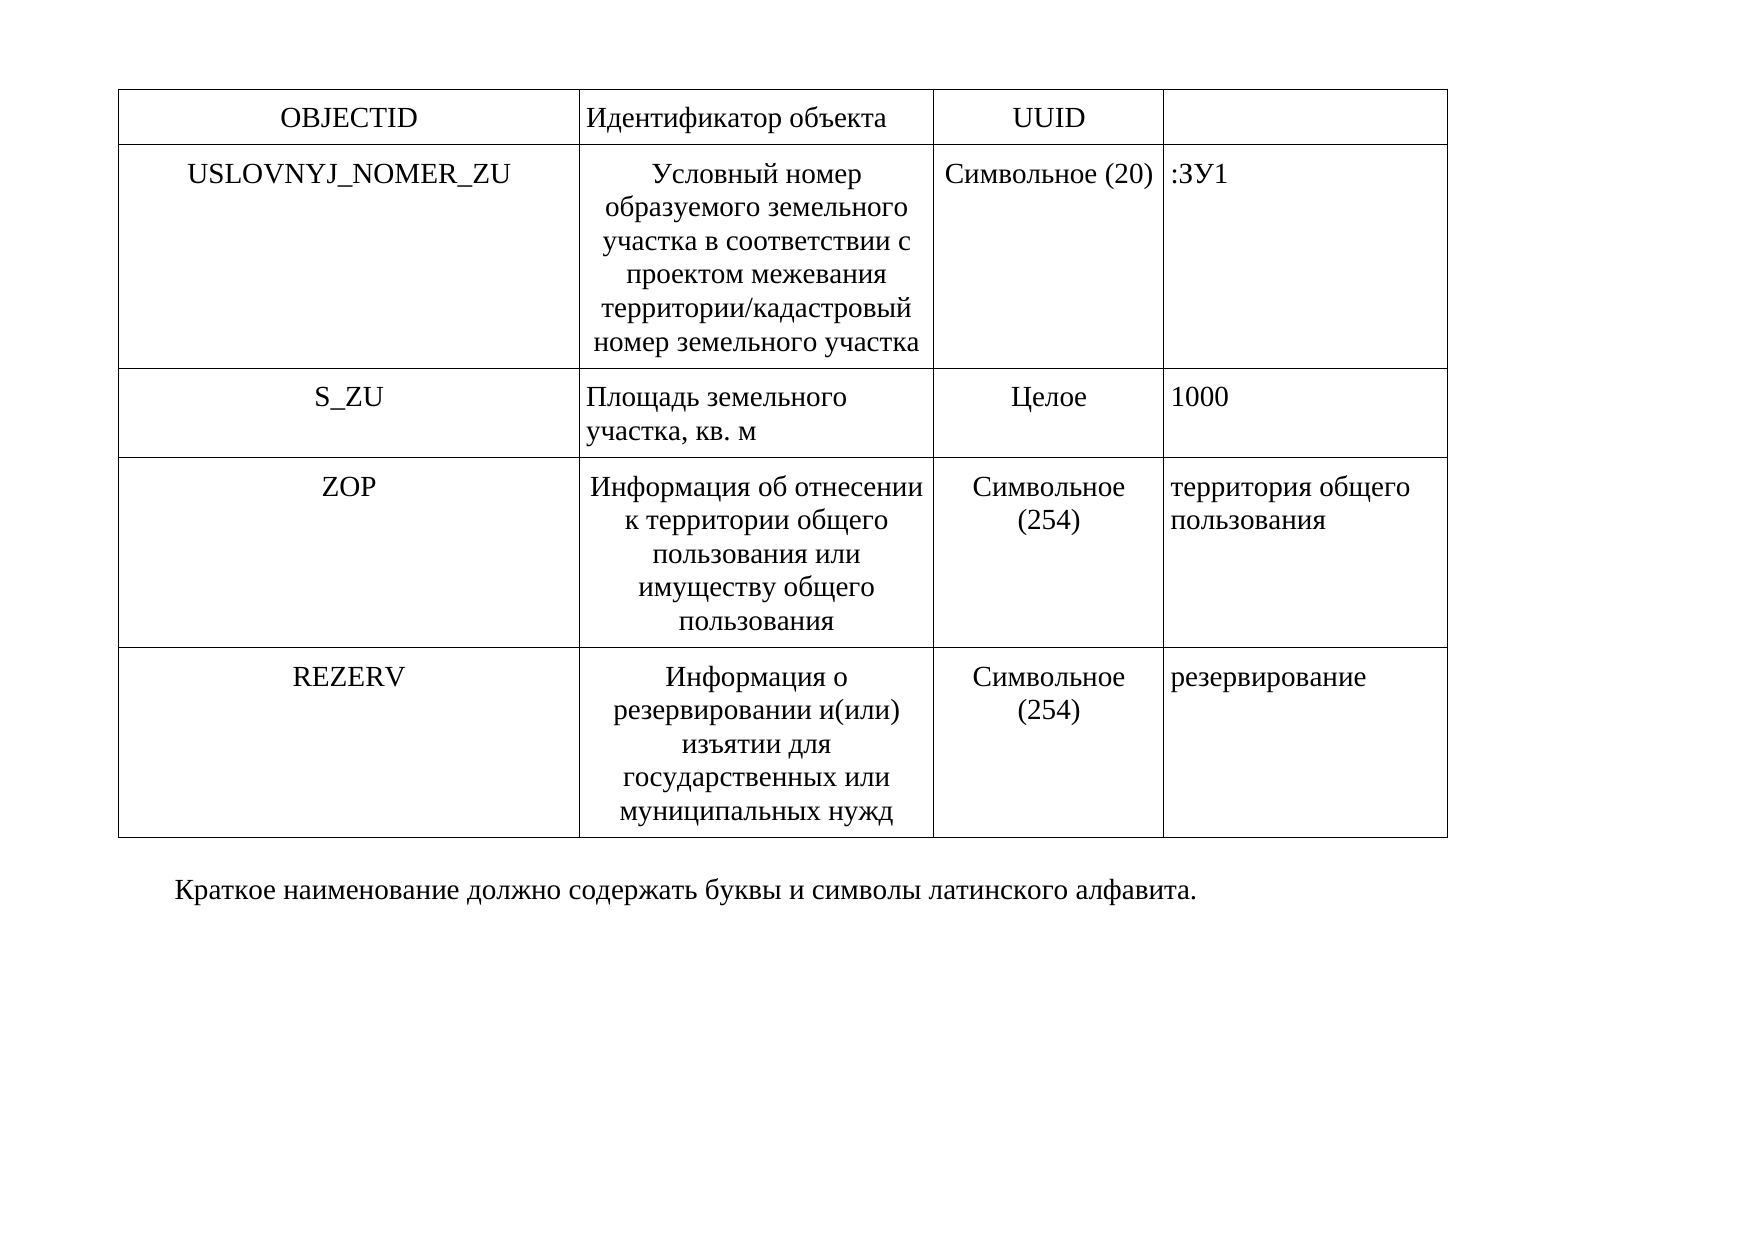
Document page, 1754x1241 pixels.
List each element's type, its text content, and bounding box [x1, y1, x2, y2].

table_cell Символьное (254) [934, 648, 1163, 837]
table_cell Информация о резервировании и(или) изъятии для государственных или муниципальных нужд [580, 648, 933, 837]
table_cell резервирование [1164, 648, 1447, 837]
table_cell S_ZU [119, 369, 579, 457]
table_cell Символьное (254) [934, 458, 1163, 647]
table_cell территория общего пользования [1164, 458, 1447, 647]
table_cell ZOP [119, 458, 579, 647]
table_cell [1164, 90, 1447, 144]
table_cell OBJECTID [119, 90, 579, 144]
table_cell Площадь земельного участка, кв. м [580, 369, 933, 457]
table_cell Идентификатор объекта [580, 90, 933, 144]
table_cell Условный номер образуемого земельного участка в соответствии с проектом межевания территории/кадастровый номер земельного участка [580, 145, 933, 368]
table_cell :ЗУ1 [1164, 145, 1447, 368]
table_cell 1000 [1164, 369, 1447, 457]
table_cell UUID [934, 90, 1163, 144]
table_cell Целое [934, 369, 1163, 457]
table_cell REZERV [119, 648, 579, 837]
table_cell USLOVNYJ_NOMER_ZU [119, 145, 579, 368]
text Краткое наименование должно содержать буквы и символы латинского алфавита. [118, 872, 1636, 905]
table_cell Информация об отнесении к территории общего пользования или имуществу общего пользования [580, 458, 933, 647]
table_cell Символьное (20) [934, 145, 1163, 368]
